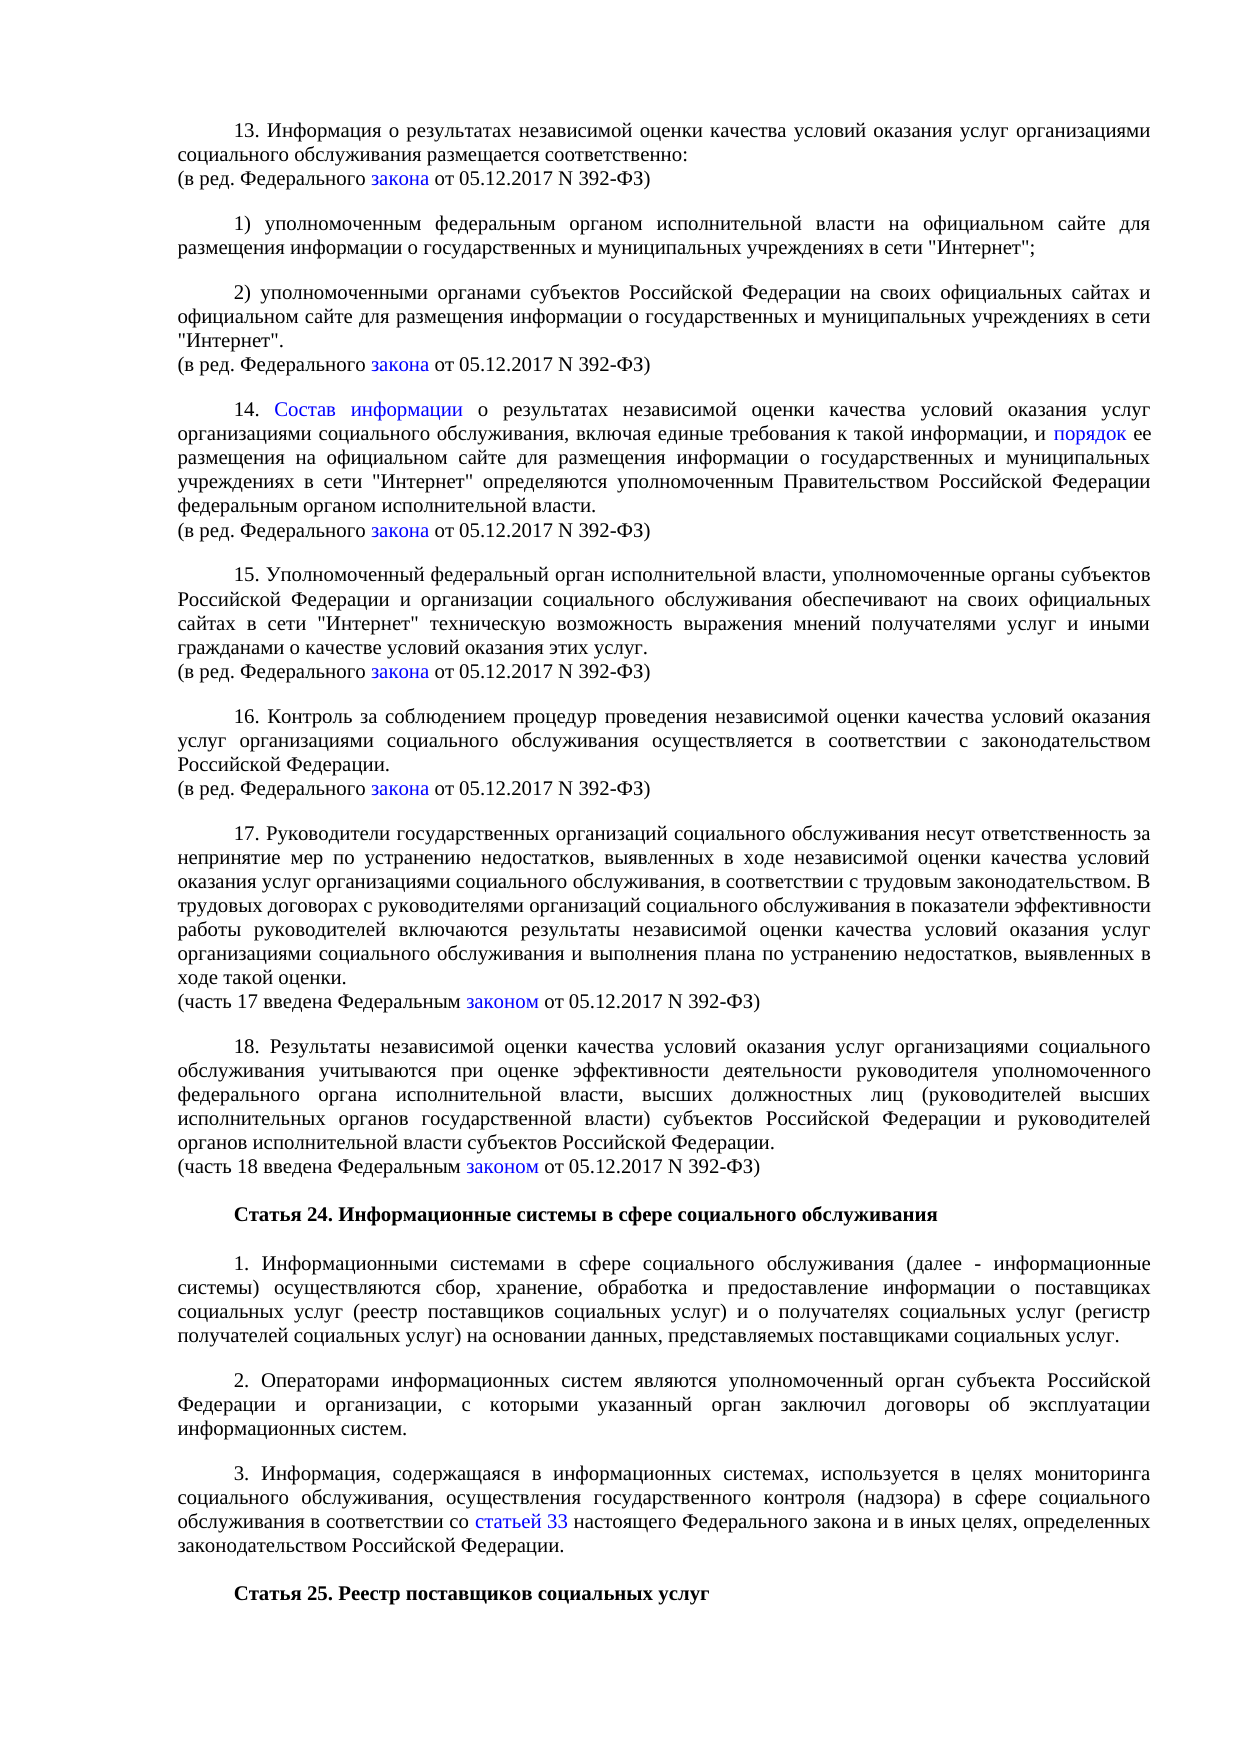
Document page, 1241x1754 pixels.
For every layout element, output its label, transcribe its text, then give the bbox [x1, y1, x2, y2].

text 16. Контроль за соблюдением процедур проведения независимой оценки качества условий оказания услуг организациями социального обслуживания осуществляется в соответствии с законодательством Российской Федерации. [177, 703, 1152, 776]
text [177, 166, 1152, 190]
text 17. Руководители государственных организаций социального обслуживания несут ответственность за непринятие мер по устранению недостатков, выявленных в ходе независимой оценки качества условий оказания услуг организациями социального обслуживания, в соответствии с трудовым законодательством. В трудовых договорах с руководителями организаций социального обслуживания в показатели эффективности работы руководителей включаются результаты независимой оценки качества условий оказания услуг организациями социального обслуживания и выполнения плана по устранению недостатков, выявленных в ходе такой оценки. [177, 821, 1152, 989]
text (в ред. Федерального закона от 05.12.2017 N 392-ФЗ) [177, 352, 1152, 376]
text 3. Информация, содержащаяся в информационных системах, используется в целях мониторинга социального обслуживания, осуществления государственного контроля (надзора) в сфере социального обслуживания в соответствии со статьей 33 настоящего Федерального закона и в иных целях, определенных законодательством Российской Федерации. [177, 1461, 1152, 1557]
text (в ред. Федерального закона от 05.12.2017 N 392-ФЗ) [177, 776, 1152, 800]
text 2) уполномоченными органами субъектов Российской Федерации на своих официальных сайтах и официальном сайте для размещения информации о государственных и муниципальных учреждениях в сети "Интернет". [177, 280, 1152, 352]
text 2. Операторами информационных систем являются уполномоченный орган субъекта Российской Федерации и организации, с которыми указанный орган заключил договоры об эксплуатации информационных систем. [177, 1368, 1152, 1440]
text 1. Информационными системами в сфере социального обслуживания (далее - информационные системы) осуществляются сбор, хранение, обработка и предоставление информации о поставщиках социальных услуг (реестр поставщиков социальных услуг) и о получателях социальных услуг (регистр получателей социальных услуг) на основании данных, представляемых поставщиками социальных услуг. [177, 1251, 1152, 1347]
text 18. Результаты независимой оценки качества условий оказания услуг организациями социального обслуживания учитываются при оценке эффективности деятельности руководителя уполномоченного федерального органа исполнительной власти, высших должностных лиц (руководителей высших исполнительных органов государственной власти) субъектов Российской Федерации и руководителей органов исполнительной власти субъектов Российской Федерации. [177, 1034, 1152, 1154]
text 14. Состав информации о результатах независимой оценки качества условий оказания услуг организациями социального обслуживания, включая единые требования к такой информации, и порядок ее размещения на официальном сайте для размещения информации о государственных и муниципальных учреждениях в сети "Интернет" определяются уполномоченным Правительством Российской Федерации федеральным органом исполнительной власти. [177, 397, 1152, 517]
text (часть 18 введена Федеральным законом от 05.12.2017 N 392-ФЗ) [177, 1154, 1152, 1178]
text (в ред. Федерального закона от 05.12.2017 N 392-ФЗ) [177, 659, 1152, 683]
text 15. Уполномоченный федеральный орган исполнительной власти, уполномоченные органы субъектов Российской Федерации и организации социального обслуживания обеспечивают на своих официальных сайтах в сети "Интернет" техническую возможность выражения мнений получателями услуг и иными гражданами о качестве условий оказания этих услуг. [177, 562, 1152, 659]
text (в ред. Федерального закона от 05.12.2017 N 392-ФЗ) [177, 517, 1152, 542]
text (часть 17 введена Федеральным законом от 05.12.2017 N 392-ФЗ) [177, 989, 1152, 1013]
title Статья 25. Реестр поставщиков социальных услуг [177, 1581, 1152, 1605]
text 1) уполномоченным федеральным органом исполнительной власти на официальном сайте для размещения информации о государственных и муниципальных учреждениях в сети "Интернет"; [177, 211, 1152, 259]
title Статья 24. Информационные системы в сфере социального обслуживания [177, 1202, 1152, 1226]
text 13. Информация о результатах независимой оценки качества условий оказания услуг организациями социального обслуживания размещается соответственно: [177, 118, 1152, 166]
